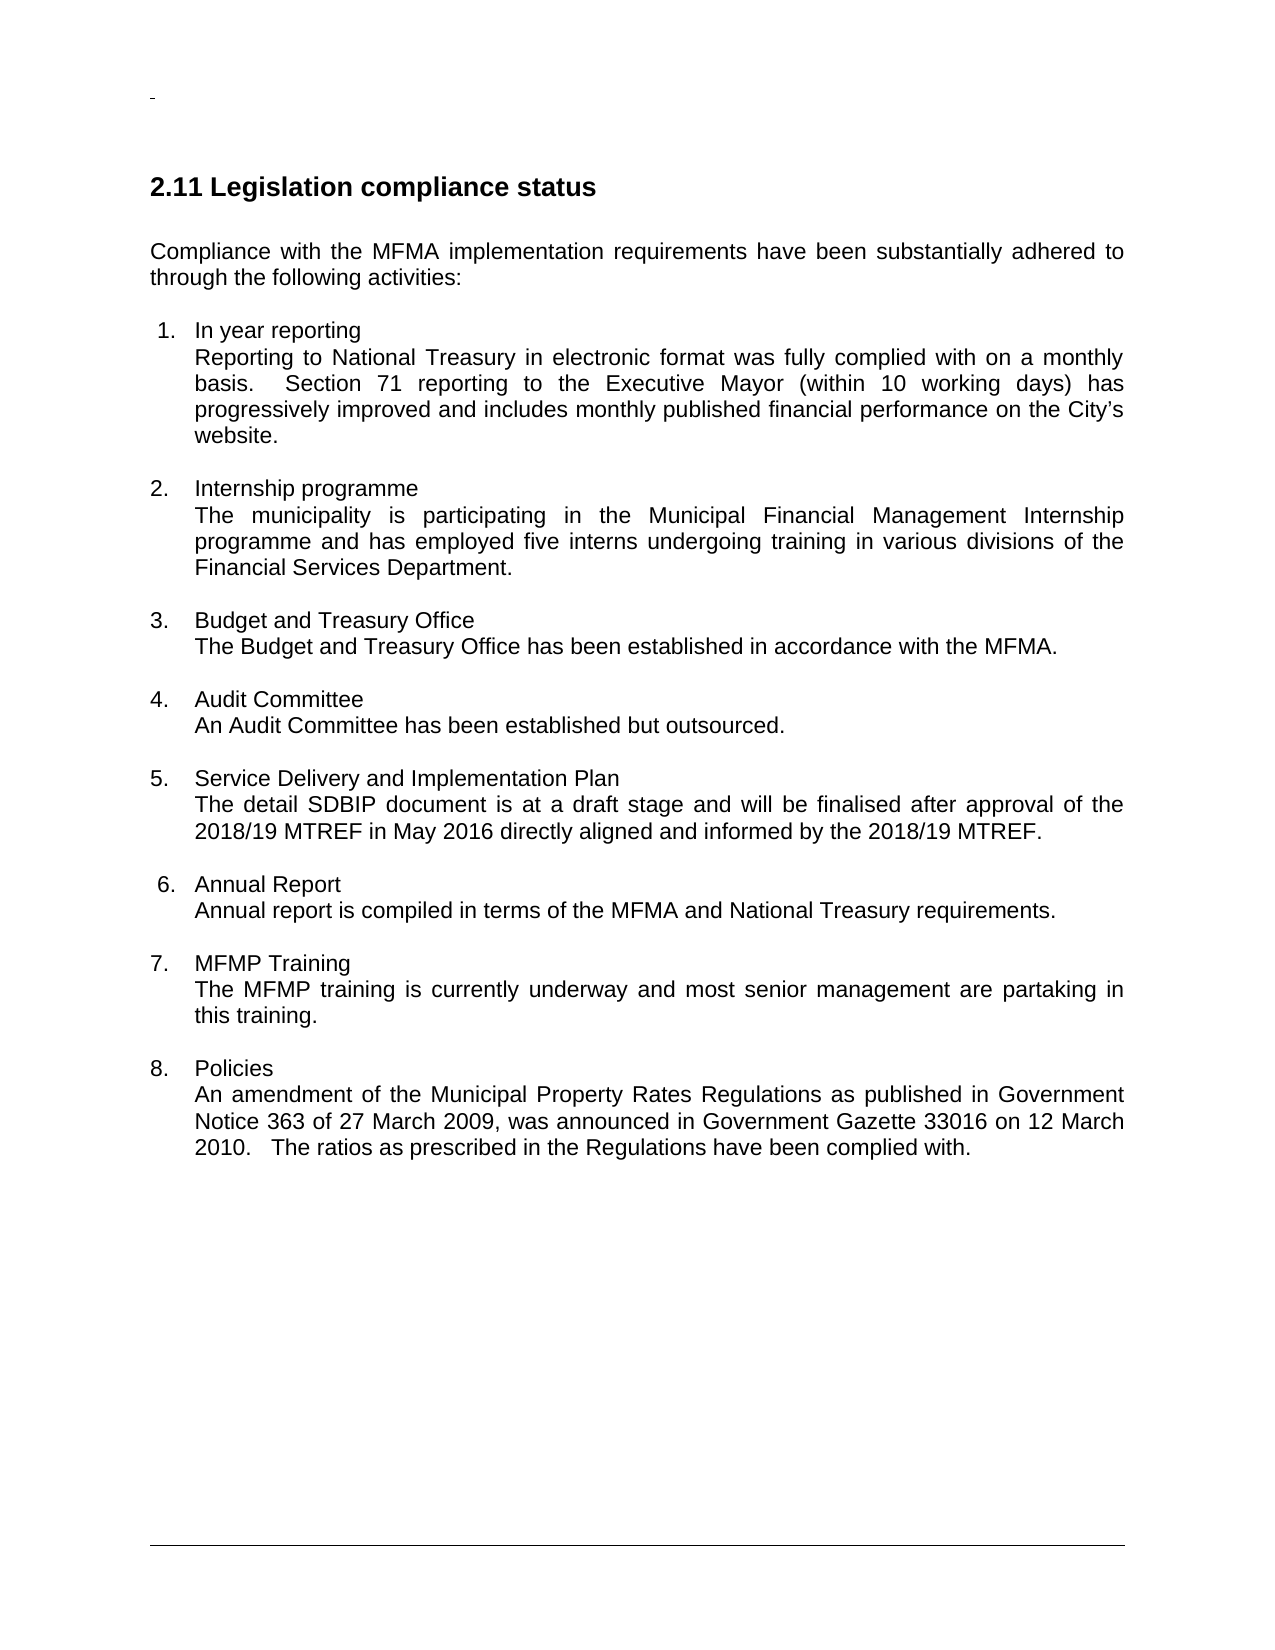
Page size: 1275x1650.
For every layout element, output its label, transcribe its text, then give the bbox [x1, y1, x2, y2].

list MFMP Training [150, 949, 1125, 976]
list Annual Report [157, 871, 1125, 897]
list Policies [150, 1055, 1125, 1081]
text The municipality is participating in the Municipal Financial Management Internship programme and has employed five interns undergoing training in various divisions of the Financial Services Department. [194, 502, 1125, 581]
text Compliance with the MFMA implementation requirements have been substantially adhered to through the following activities: [150, 238, 1125, 291]
list In year reporting [157, 317, 1125, 343]
list Budget and Treasury Office [150, 607, 1125, 633]
subtitle Legislation compliance status [150, 171, 1125, 202]
text The detail SDBIP document is at a draft stage and will be finalised after approval of the 2018/19 MTREF in May 2016 directly aligned and informed by the 2018/19 MTREF. [194, 791, 1125, 844]
list Internship programme [150, 475, 1125, 502]
text The Budget and Treasury Office has been established in accordance with the MFMA. [150, 633, 1125, 660]
text Reporting to National Treasury in electronic format was fully complied with on a monthly basis. Section 71 reporting to the Executive Mayor (within 10 working days) has progressively improved and includes monthly published financial performance on the City’s website. [194, 343, 1125, 449]
list Service Delivery and Implementation Plan [150, 765, 1125, 791]
text An amendment of the Municipal Property Rates Regulations as published in Government Notice 363 of 27 March 2009, was announced in Government Gazette 33016 on 12 March 2010. The ratios as prescribed in the Regulations have been complied with. [194, 1081, 1125, 1160]
text An Audit Committee has been established but outsourced. [150, 712, 1125, 739]
text Annual report is compiled in terms of the MFMA and National Treasury requirements. [194, 897, 1125, 923]
list Audit Committee [150, 686, 1125, 712]
text The MFMP training is currently underway and most senior management are partaking in this training. [194, 976, 1125, 1029]
